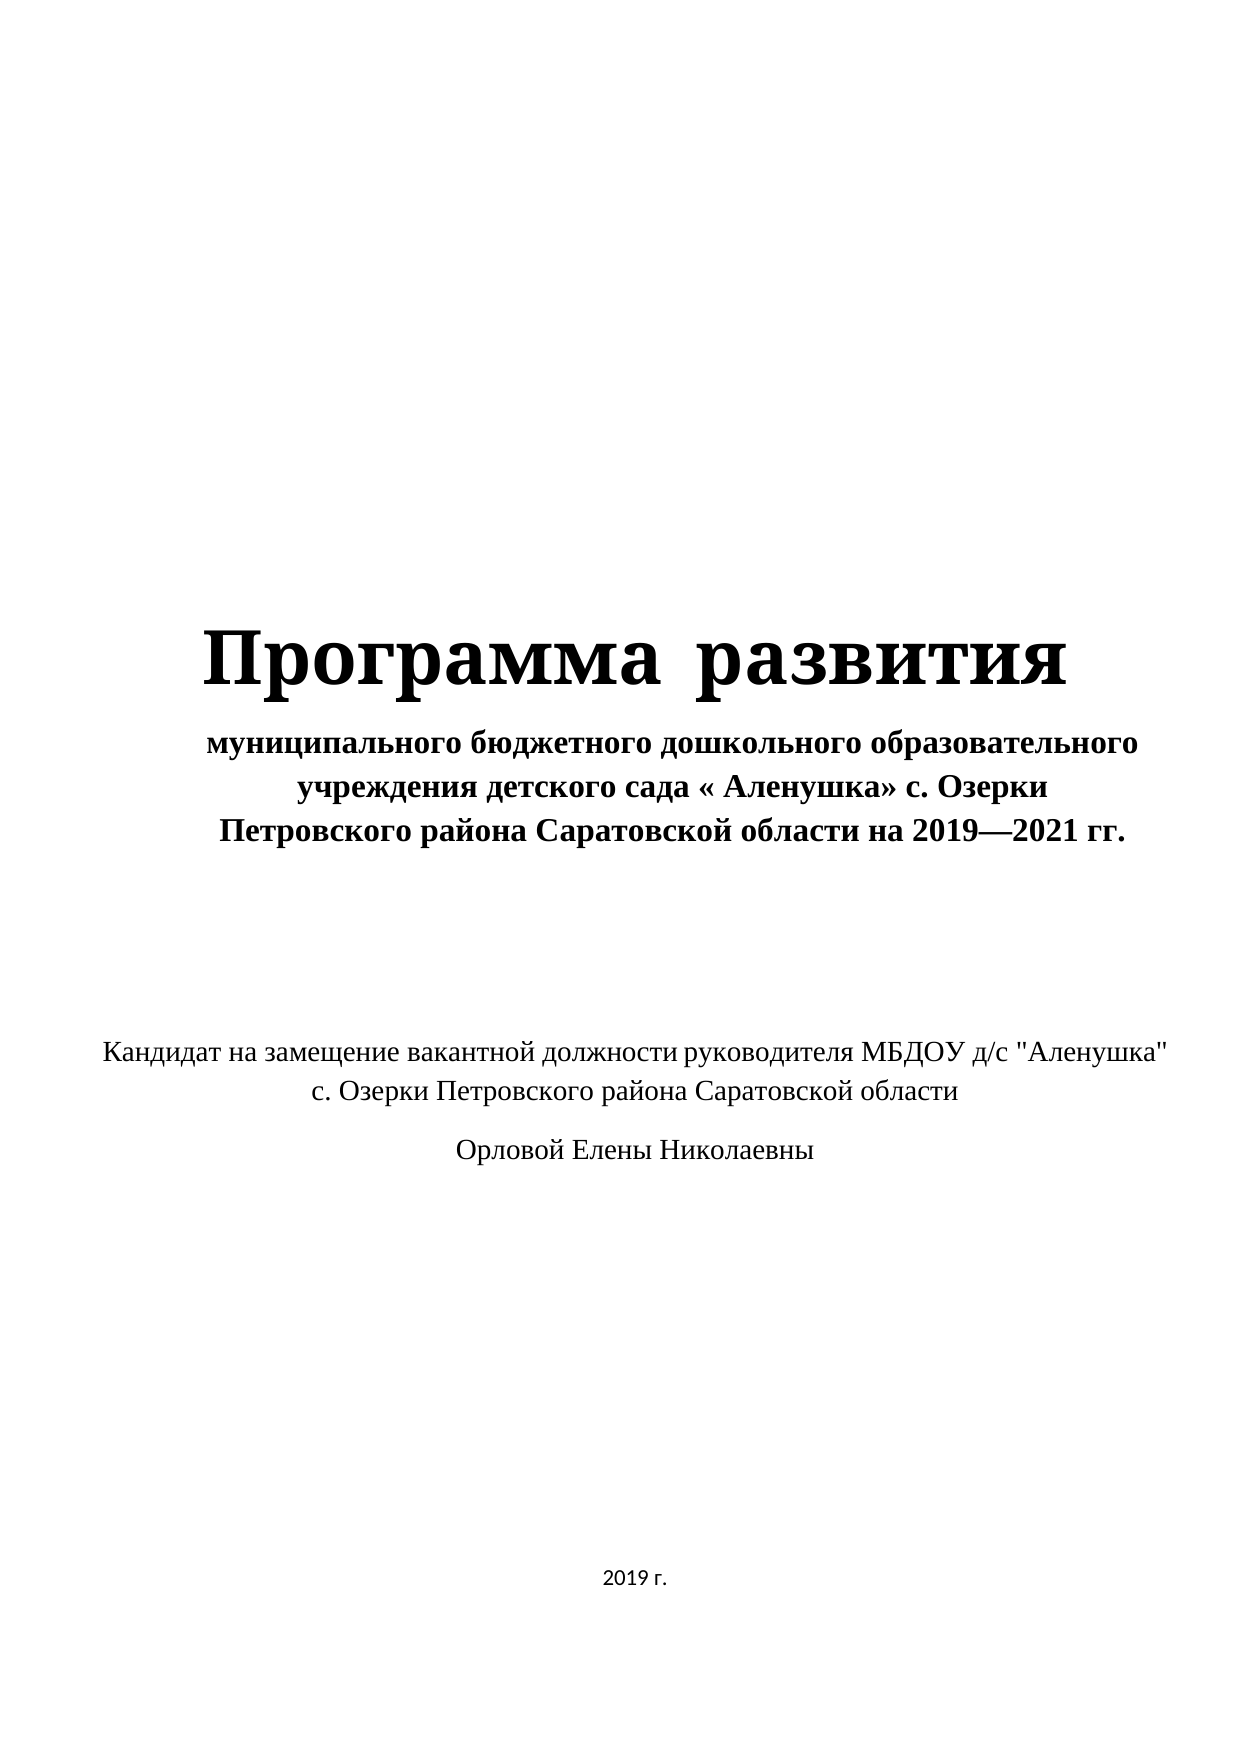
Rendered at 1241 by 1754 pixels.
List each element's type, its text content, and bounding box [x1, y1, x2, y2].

list муниципального бюджетного дошкольного образовательного учреждения детского сада « Аленушка» с. Озерки [164, 722, 1181, 804]
text Кандидат на замещение вакантной должности руководителя МБДОУ д/с "Аленушка" с. Озерки Петровского района Саратовской области [89, 1034, 1181, 1106]
text 2019 г. [89, 1563, 1181, 1591]
list Петровского района Саратовской области на 2019—2021 гг. [164, 810, 1181, 849]
title Программа развития [89, 617, 1181, 703]
text Орловой Елены Николаевны [89, 1132, 1181, 1166]
